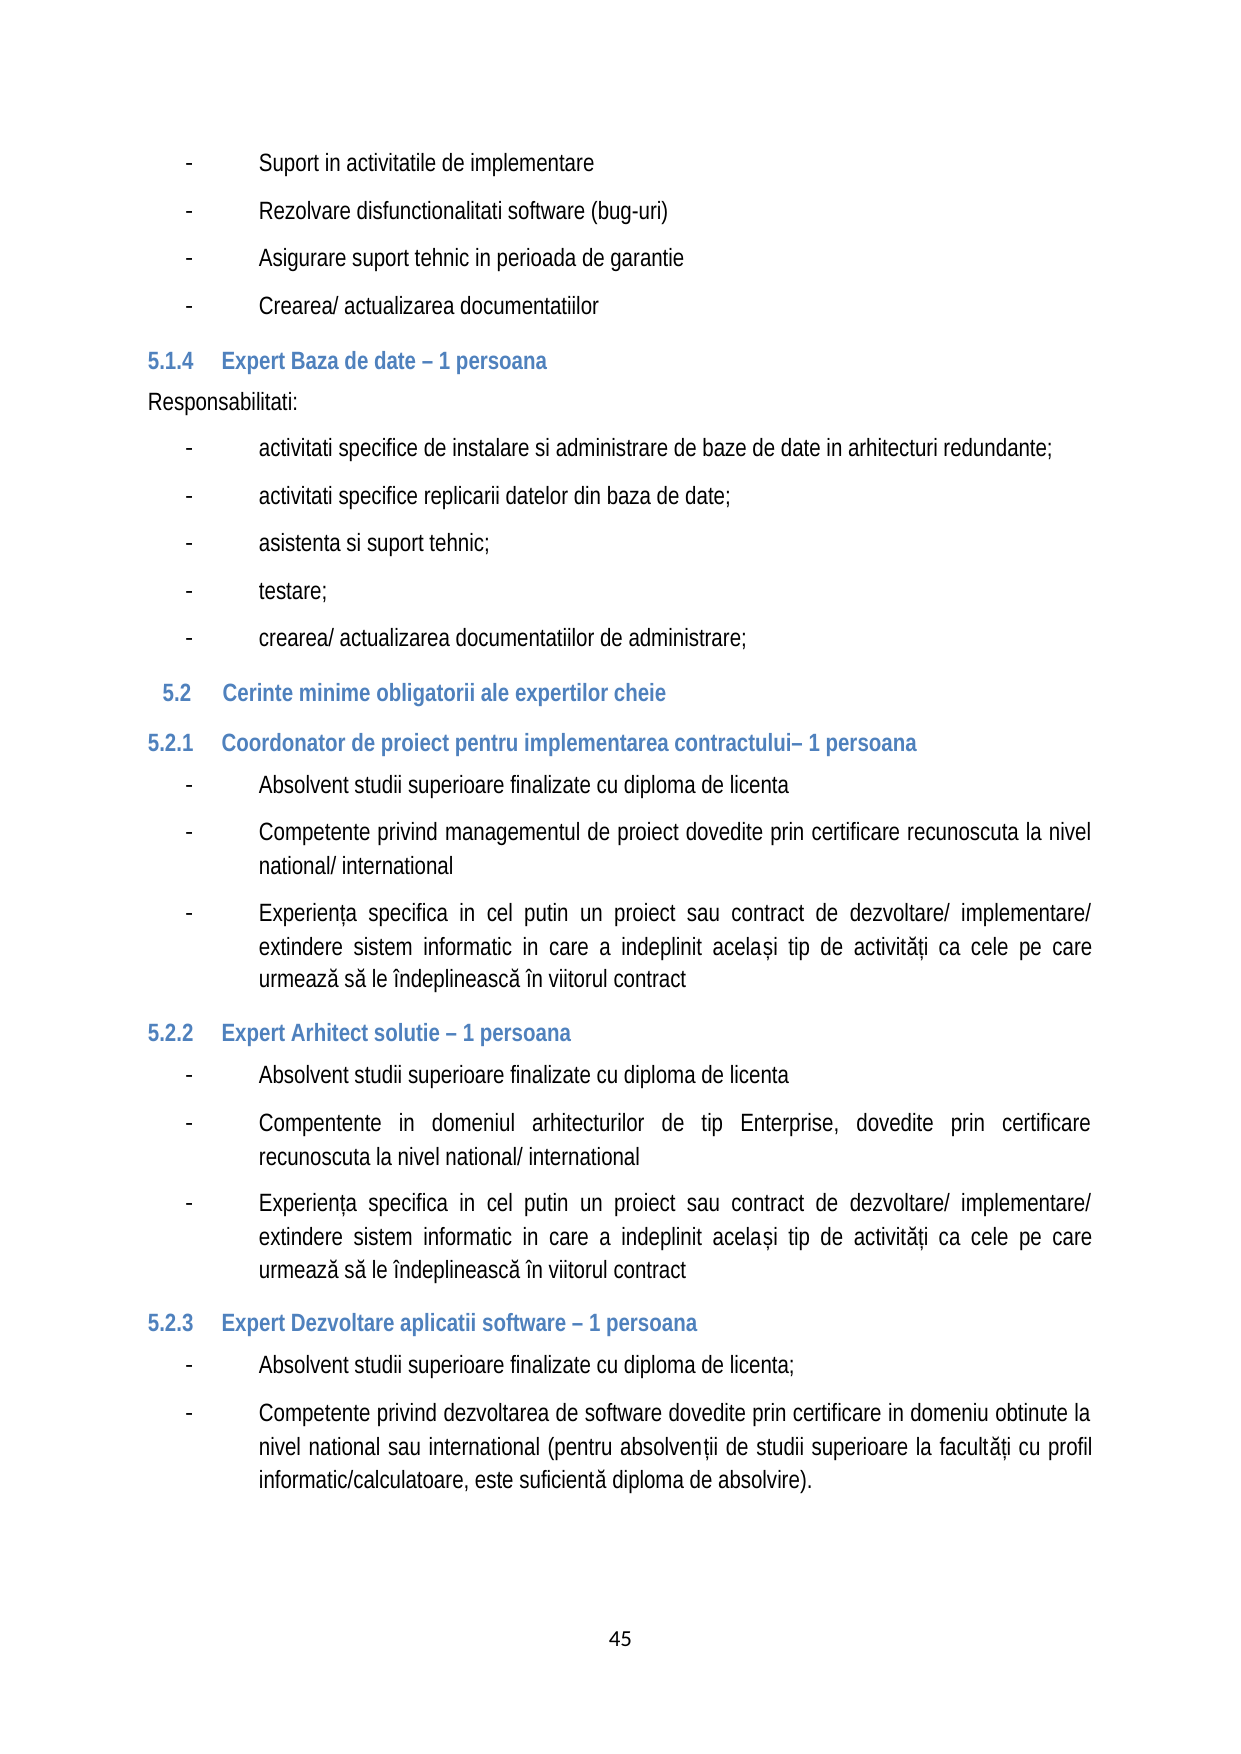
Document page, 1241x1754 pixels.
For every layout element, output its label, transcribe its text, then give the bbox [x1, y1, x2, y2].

list Asigurare suport tehnic in perioada de garantie [185, 243, 1093, 273]
subtitle Expert Arhitect solutie – 1 persoana [148, 1018, 1093, 1047]
list Absolvent studii superioare finalizate cu diploma de licenta [185, 769, 1093, 799]
text Responsabilitati: [148, 387, 1093, 416]
subtitle Expert Dezvoltare aplicatii software – 1 persoana [148, 1308, 1093, 1337]
subtitle Coordonator de proiect pentru implementarea contractului– 1 persoana [148, 728, 1093, 756]
list activitati specifice de instalare si administrare de baze de date in arhitecturi redundante; [185, 432, 1093, 463]
list Competente privind managementul de proiect dovedite prin certificare recunoscuta la nivel national/ international [185, 816, 1093, 880]
list asistenta si suport tehnic; [185, 527, 1093, 558]
list Suport in activitatile de implementare [185, 148, 1093, 178]
list Compentente in domeniul arhitecturilor de tip Enterprise, dovedite prin certificare recunoscuta la nivel national/ international [185, 1107, 1093, 1170]
list Absolvent studii superioare finalizate cu diploma de licenta; [185, 1349, 1093, 1380]
list Competente privind dezvoltarea de software dovedite prin certificare in domeniu obtinute la nivel national sau international (pentru absolvenții de studii superioare la facultăți cu profil informatic/calculatoare, este suficientă diploma de absolvire). [185, 1397, 1093, 1493]
list testare; [185, 575, 1093, 606]
subtitle Cerinte minime obligatorii ale expertilor cheie [162, 678, 1093, 707]
list Absolvent studii superioare finalizate cu diploma de licenta [185, 1059, 1093, 1090]
list activitati specifice replicarii datelor din baza de date; [185, 480, 1093, 511]
list Crearea/ actualizarea documentatiilor [185, 290, 1093, 321]
list Rezolvare disfunctionalitati software (bug-uri) [185, 195, 1093, 226]
list crearea/ actualizarea documentatiilor de administrare; [185, 622, 1093, 653]
subtitle Expert Baza de date – 1 persoana [148, 346, 1093, 374]
